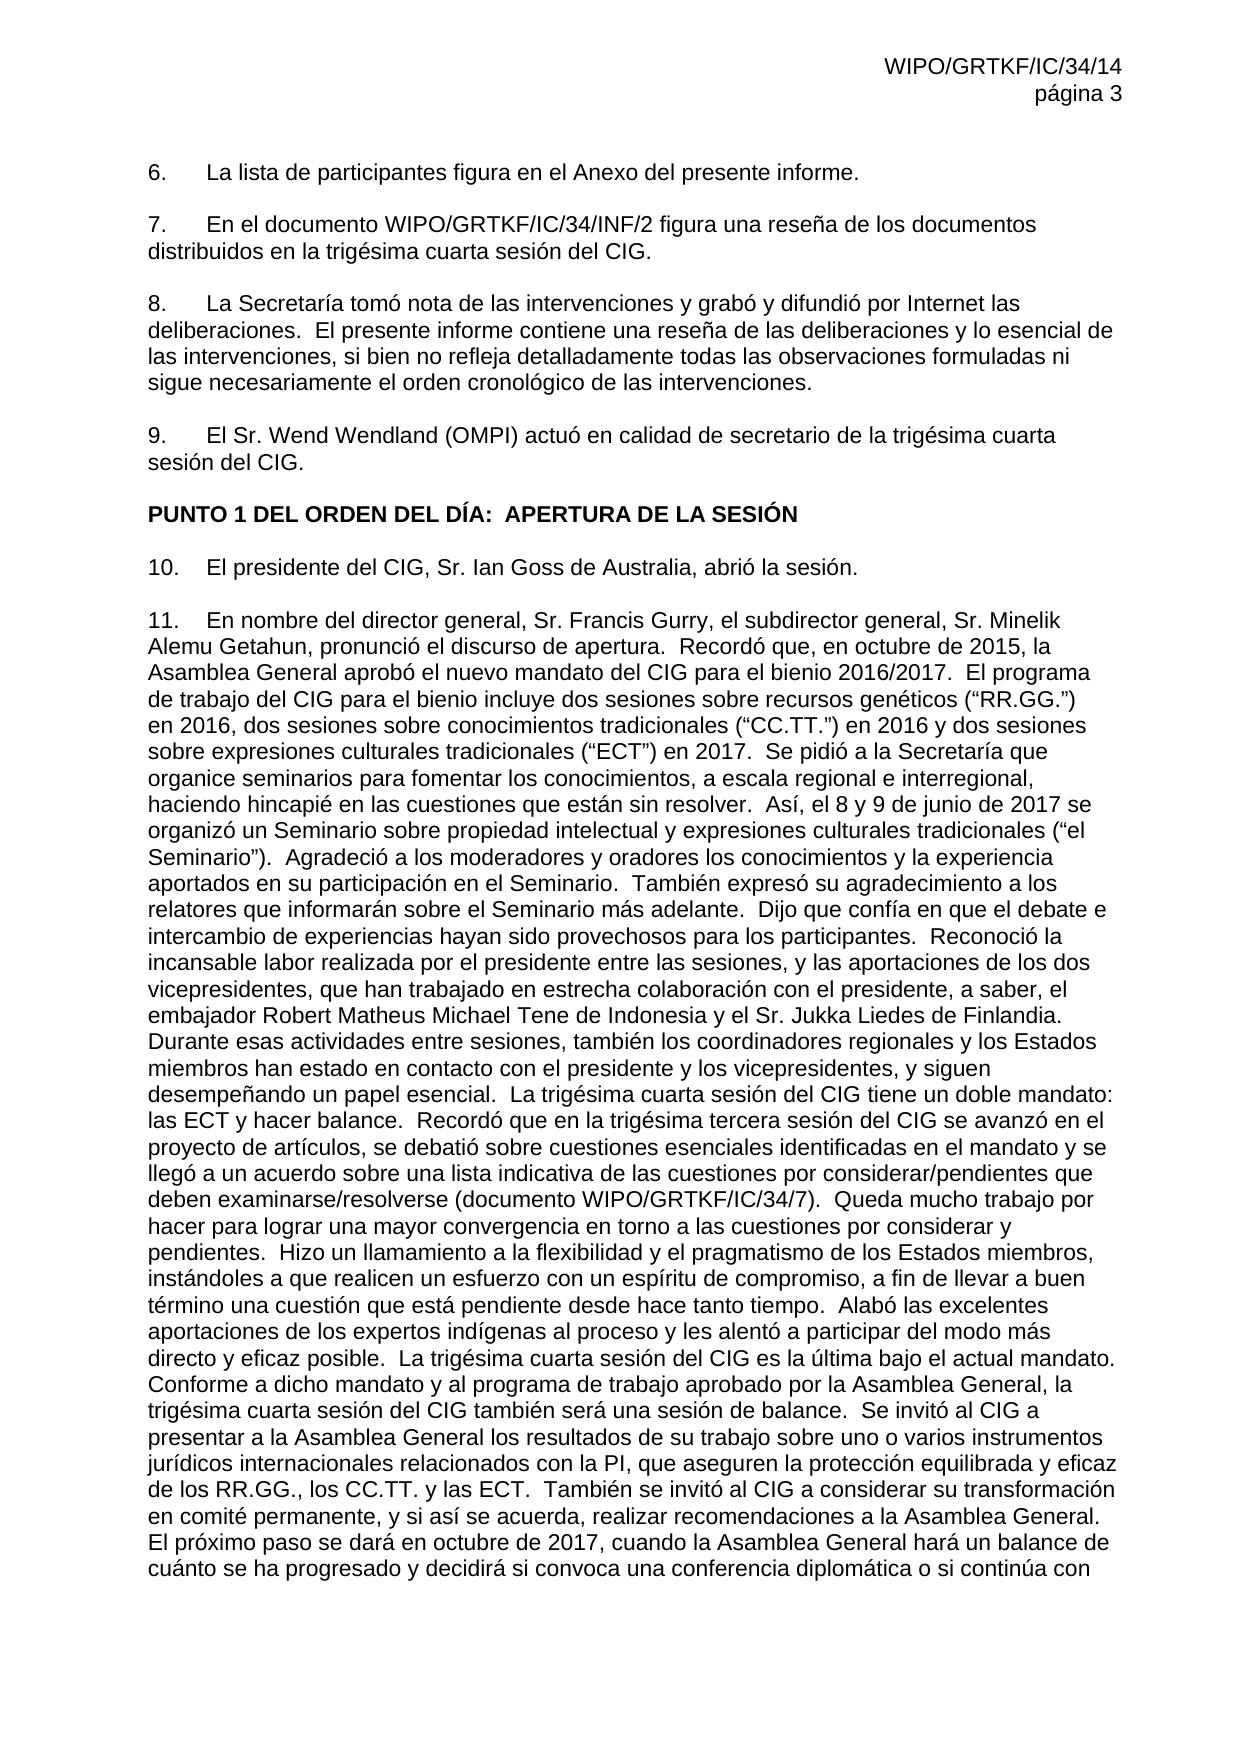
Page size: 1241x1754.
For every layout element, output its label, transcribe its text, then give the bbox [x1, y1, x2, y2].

list En el documento WIPO/GRTKF/IC/34/INF/2 figura una reseña de los documentos distribuidos en la trigésima cuarta sesión del CIG. [148, 211, 1122, 264]
list El presidente del CIG, Sr. Ian Goss de Australia, abrió la sesión. [148, 554, 1122, 580]
list El Sr. Wend Wendland (OMPI) actuó en calidad de secretario de la trigésima cuarta sesión del CIG. [148, 422, 1122, 475]
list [148, 607, 1122, 1582]
list La lista de participantes figura en el Anexo del presente informe. [148, 158, 1122, 185]
subtitle PUNTO 1 DEL ORDEN DEL DÍA: APERTURA DE LA SESIÓN [148, 501, 1122, 527]
list La Secretaría tomó nota de las intervenciones y grabó y difundió por Internet las deliberaciones. El presente informe contiene una reseña de las deliberaciones y lo esencial de las intervenciones, si bien no refleja detalladamente todas las observaciones formuladas ni sigue necesariamente el orden cronológico de las intervenciones. [148, 290, 1122, 396]
